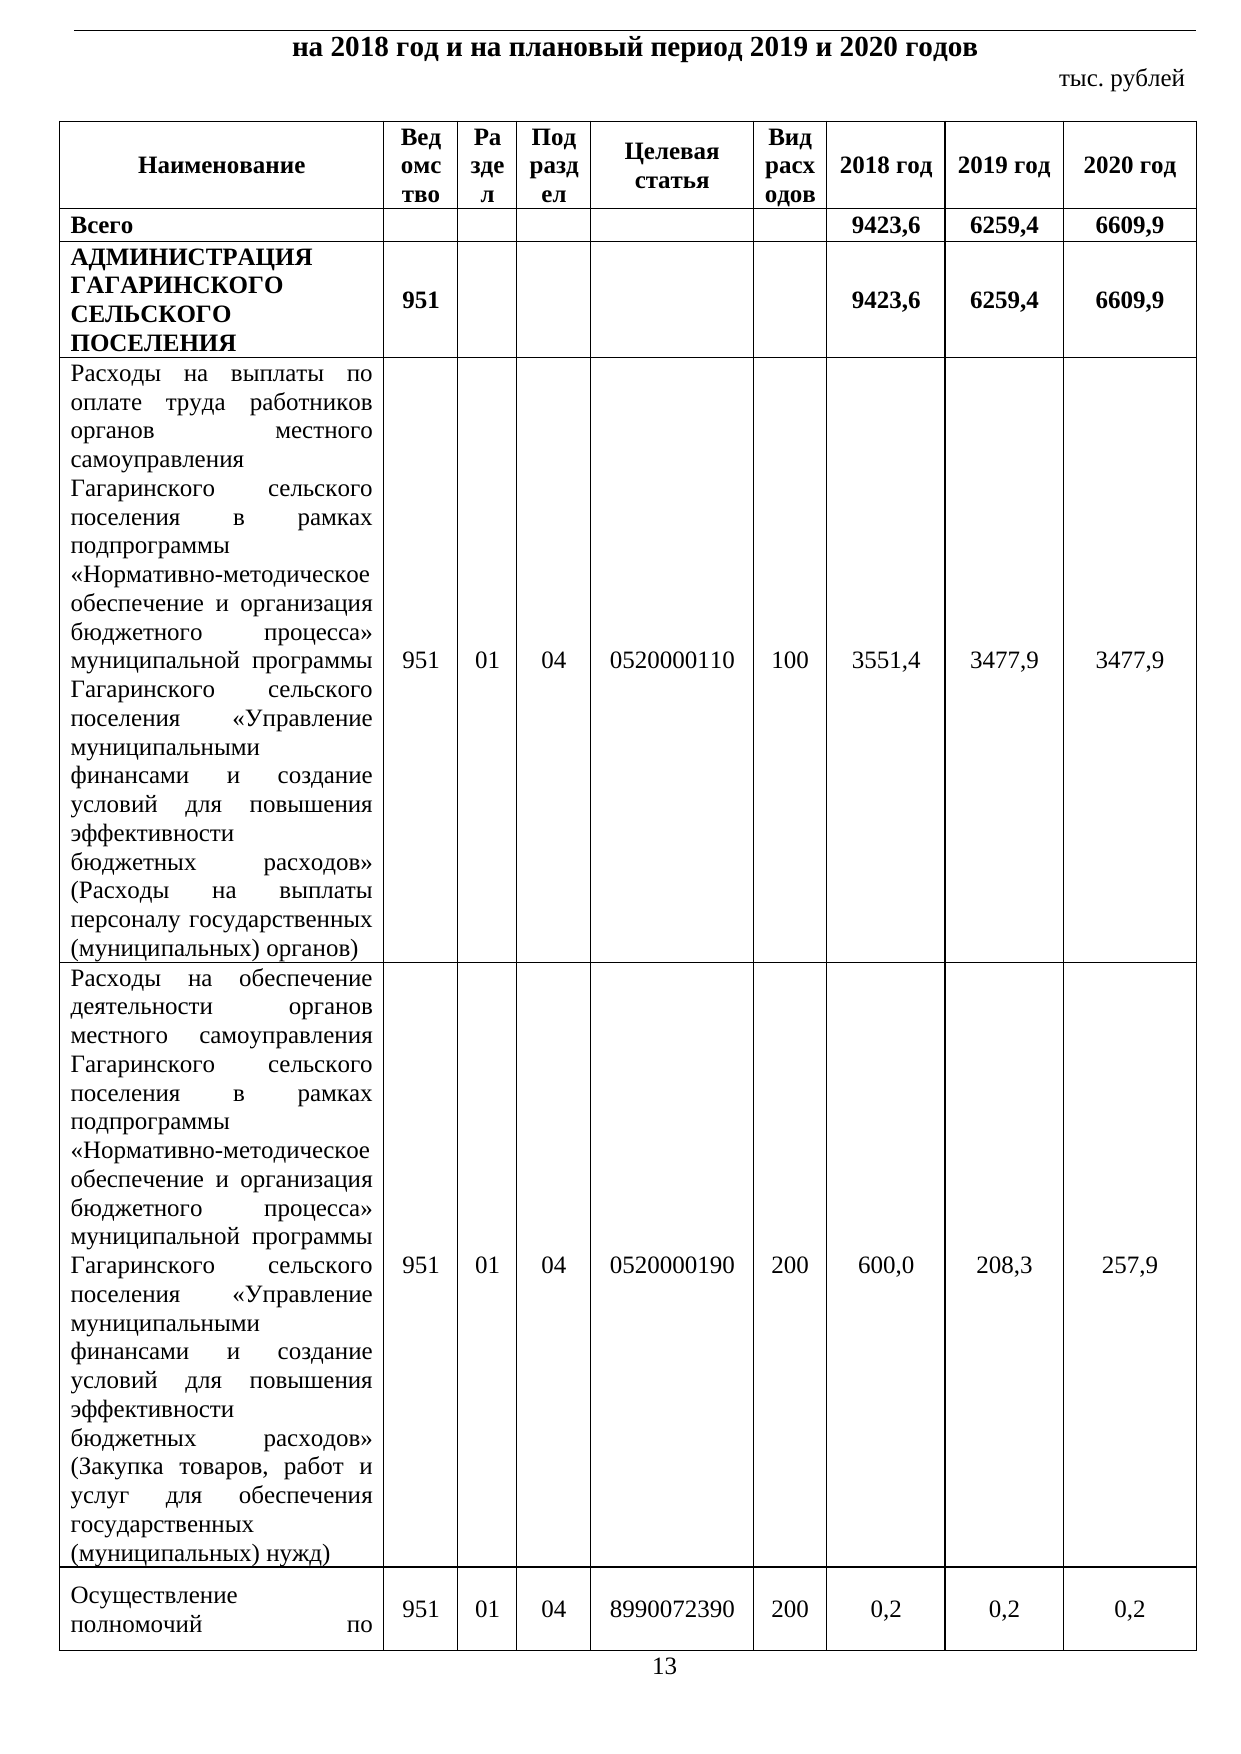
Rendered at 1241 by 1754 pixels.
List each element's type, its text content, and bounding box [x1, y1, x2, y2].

table_cell 3477,9 [946, 358, 1063, 962]
table_cell 0,2 [827, 1568, 944, 1650]
table_cell 6259,4 [946, 209, 1063, 241]
table_cell 200 [754, 1568, 826, 1650]
table_cell 01 [458, 1568, 516, 1650]
table_cell 0520000190 [591, 963, 753, 1566]
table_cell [60, 1568, 383, 1650]
table_cell 04 [517, 1568, 590, 1650]
table_cell 9423,6 [827, 209, 944, 241]
table_cell 01 [458, 358, 516, 962]
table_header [74, 31, 1196, 121]
table_cell 3477,9 [1064, 358, 1196, 962]
table_cell Раздел [458, 122, 516, 208]
table_cell 257,9 [1064, 963, 1196, 1566]
table_cell 951 [384, 242, 457, 357]
table_cell [517, 209, 590, 241]
table_cell 208,3 [946, 963, 1063, 1566]
table_cell 01 [458, 963, 516, 1566]
table_cell [384, 209, 457, 241]
table_cell 8990072390 [591, 1568, 753, 1650]
table_cell [754, 242, 826, 357]
table_cell Подраздел [517, 122, 590, 208]
table_cell Ведомство [384, 122, 457, 208]
table_cell АДМИНИСТРАЦИЯ ГАГАРИНСКОГО СЕЛЬСКОГО ПОСЕЛЕНИЯ [60, 242, 383, 357]
table_cell 0520000110 [591, 358, 753, 962]
table_cell [458, 242, 516, 357]
table_cell 2020 год [1064, 122, 1196, 208]
table_cell 9423,6 [827, 242, 944, 357]
table_cell 951 [384, 358, 457, 962]
table_cell 0,2 [1064, 1568, 1196, 1650]
table_cell [458, 209, 516, 241]
table_cell [754, 209, 826, 241]
table_cell 100 [754, 358, 826, 962]
table_cell [591, 242, 753, 357]
table_cell 04 [517, 963, 590, 1566]
table_cell [517, 242, 590, 357]
table_cell 6259,4 [946, 242, 1063, 357]
table_cell 6609,9 [1064, 242, 1196, 357]
table_cell [591, 209, 753, 241]
table_cell 2019 год [946, 122, 1063, 208]
table_cell 200 [754, 963, 826, 1566]
table_cell Всего [60, 209, 383, 241]
table_cell Наименование [60, 122, 383, 208]
table_cell 0,2 [946, 1568, 1063, 1650]
table_cell 04 [517, 358, 590, 962]
table_cell Целевая статья [591, 122, 753, 208]
table_cell Расходы на выплаты по оплате труда работников органов местного самоуправления Гагаринского сельского поселения в рамках подпрограммы «Нормативно-методическое обеспечение и организация бюджетного процесса» муниципальной программы Гагаринского сельского поселения «Управление муниципальными финансами и создание условий для повышения эффективности бюджетных расходов» (Расходы на выплаты персоналу государственных (муниципальных) органов) [60, 358, 383, 962]
table_cell Расходы на обеспечение деятельности органов местного самоуправления Гагаринского сельского поселения в рамках подпрограммы «Нормативно-методическое обеспечение и организация бюджетного процесса» муниципальной программы Гагаринского сельского поселения «Управление муниципальными финансами и создание условий для повышения эффективности бюджетных расходов» (Закупка товаров, работ и услуг для обеспечения государственных (муниципальных) нужд) [60, 963, 383, 1566]
table_cell 3551,4 [827, 358, 944, 962]
table_cell 2018 год [827, 122, 944, 208]
table_cell 600,0 [827, 963, 944, 1566]
table_cell 6609,9 [1064, 209, 1196, 241]
table_cell 951 [384, 963, 457, 1566]
table_cell Вид расходов [754, 122, 826, 208]
table_cell 951 [384, 1568, 457, 1650]
